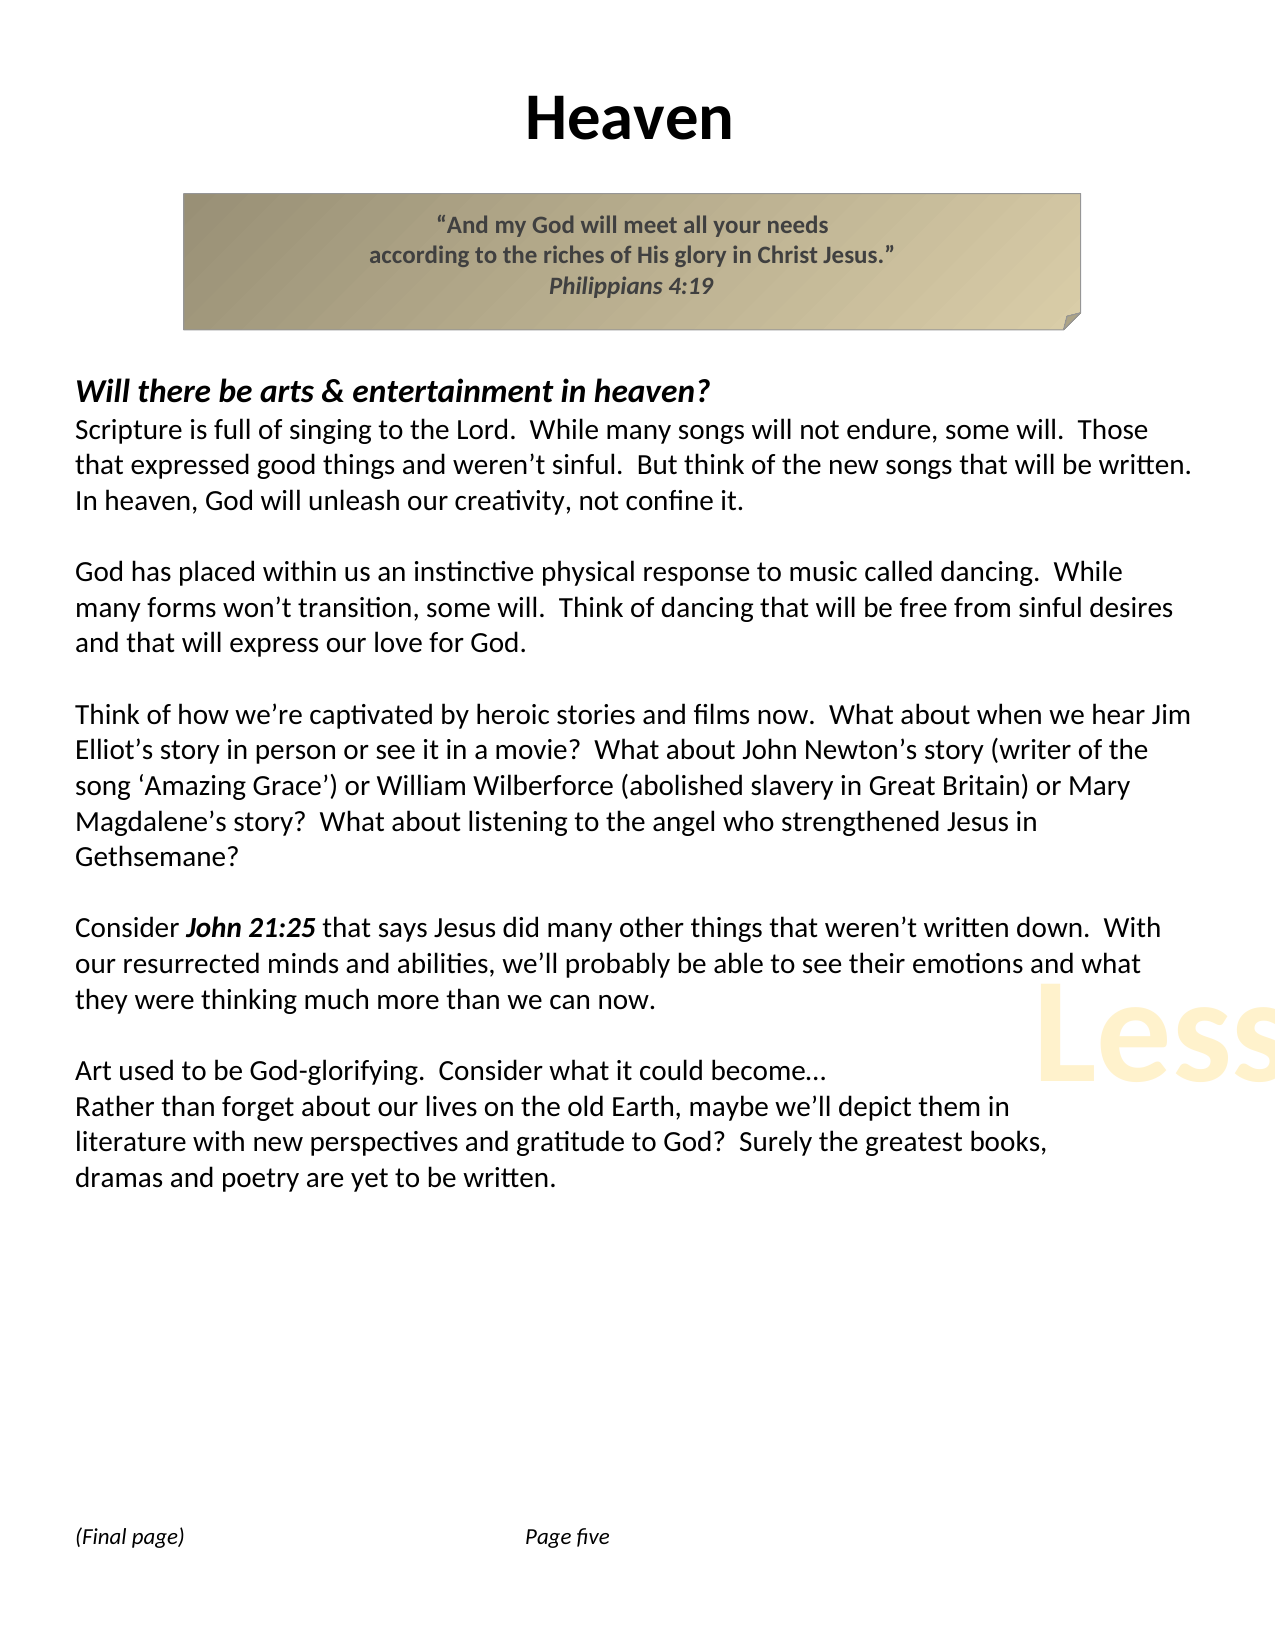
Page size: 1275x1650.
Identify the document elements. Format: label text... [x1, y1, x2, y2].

text many forms won’t transition, some will. Think of dancing that will be free from sinful desires [75, 589, 1200, 624]
text our resurrected minds and abilities, we’ll probably be able to see their emotions and what they were thinking much more than we can now. [75, 945, 1200, 1016]
text (Final page) Page five [75, 1354, 1200, 1550]
text Art used to be God-glorifying. Consider what it could become… [75, 1016, 1200, 1088]
text Scripture is full of singing to the Lord. While many songs will not endure, some will. Those [75, 411, 1200, 446]
text Heaven [450, 75, 1200, 156]
text God has placed within us an instinctive physical response to music called dancing. While [75, 518, 1200, 589]
text Will there be arts & entertainment in heaven? [75, 370, 1200, 411]
text and that will express our love for God. [75, 624, 1200, 660]
text Elliot’s story in person or see it in a movie? What about John Newton’s story (writer of the song ‘Amazing Grace’) or William Wilberforce (abolished slavery in Great Britain) or Mary [75, 731, 1200, 803]
text Rather than forget about our lives on the old Earth, maybe we’ll depict them in literature with new perspectives and gratitude to God? Surely the greatest books, dramas and poetry are yet to be written. [75, 1088, 1200, 1194]
text In heaven, God will unleash our creativity, not confine it. [75, 482, 1200, 518]
text Think of how we’re captivated by heroic stories and films now. What about when we hear Jim [75, 660, 1200, 731]
text that expressed good things and weren’t sinful. But think of the new songs that will be written. [75, 446, 1200, 482]
text Consider John 21:25 that says Jesus did many other things that weren’t written down. With [75, 874, 1200, 945]
text Magdalene’s story? What about listening to the angel who strengthened Jesus in Gethsemane? [75, 803, 1200, 874]
